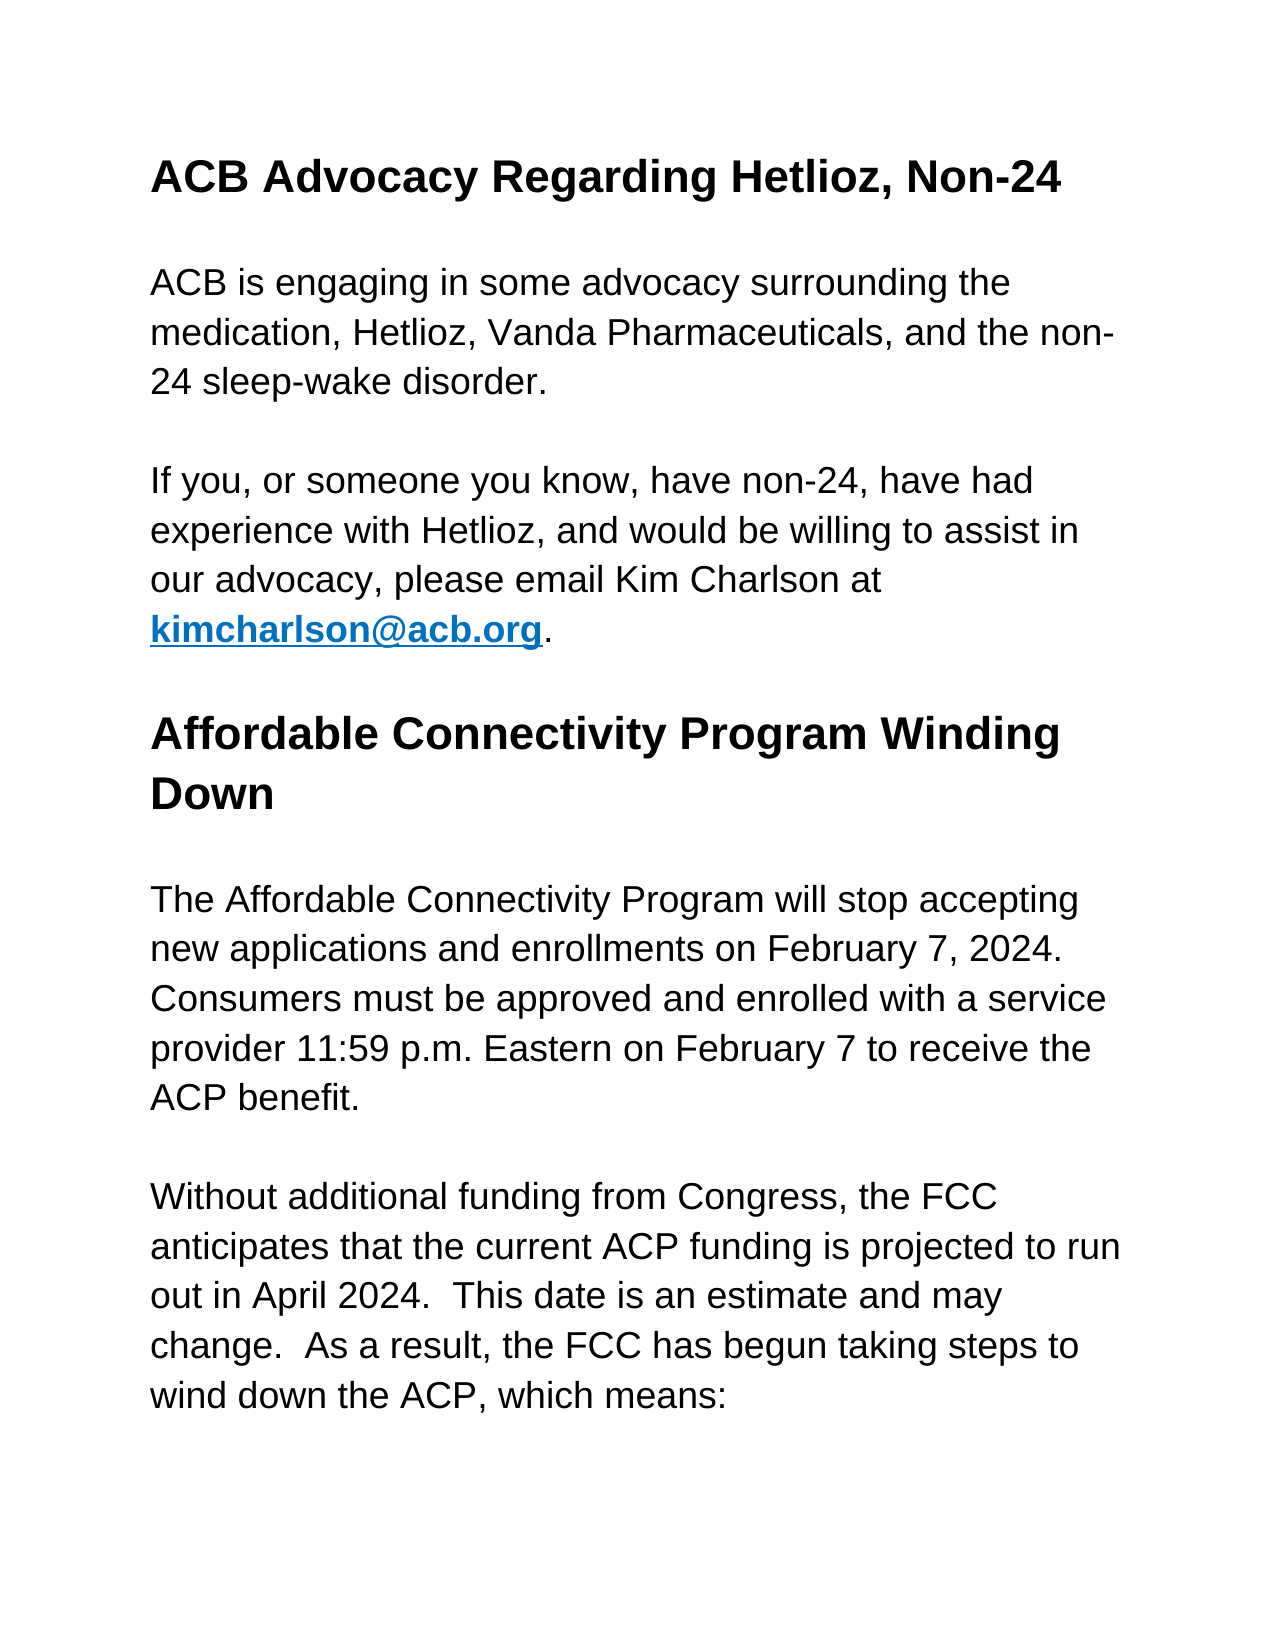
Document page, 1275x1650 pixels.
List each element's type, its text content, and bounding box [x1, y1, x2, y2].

subtitle Affordable Connectivity Program Winding Down [150, 706, 1125, 819]
text Without additional funding from Congress, the FCC anticipates that the current ACP funding is projected to run out in April 2024. This date is an estimate and may change. As a result, the FCC has begun taking steps to wind down the ACP, which means: [150, 1174, 1125, 1416]
text ACB is engaging in some advocacy surrounding the medication, Hetlioz, Vanda Pharmaceuticals, and the non-24 sleep-wake disorder. [150, 260, 1125, 402]
subtitle ACB Advocacy Regarding Hetlioz, Non-24 [150, 150, 1125, 203]
text The Affordable Connectivity Program will stop accepting new applications and enrollments on February 7, 2024. Consumers must be approved and enrolled with a service provider 11:59 p.m. Eastern on February 7 to receive the ACP benefit. [150, 877, 1125, 1118]
text If you, or someone you know, have non-24, have had experience with Hetlioz, and would be willing to assist in our advocacy, please email Kim Charlson at kimcharlson@acb.org. [150, 458, 1125, 650]
